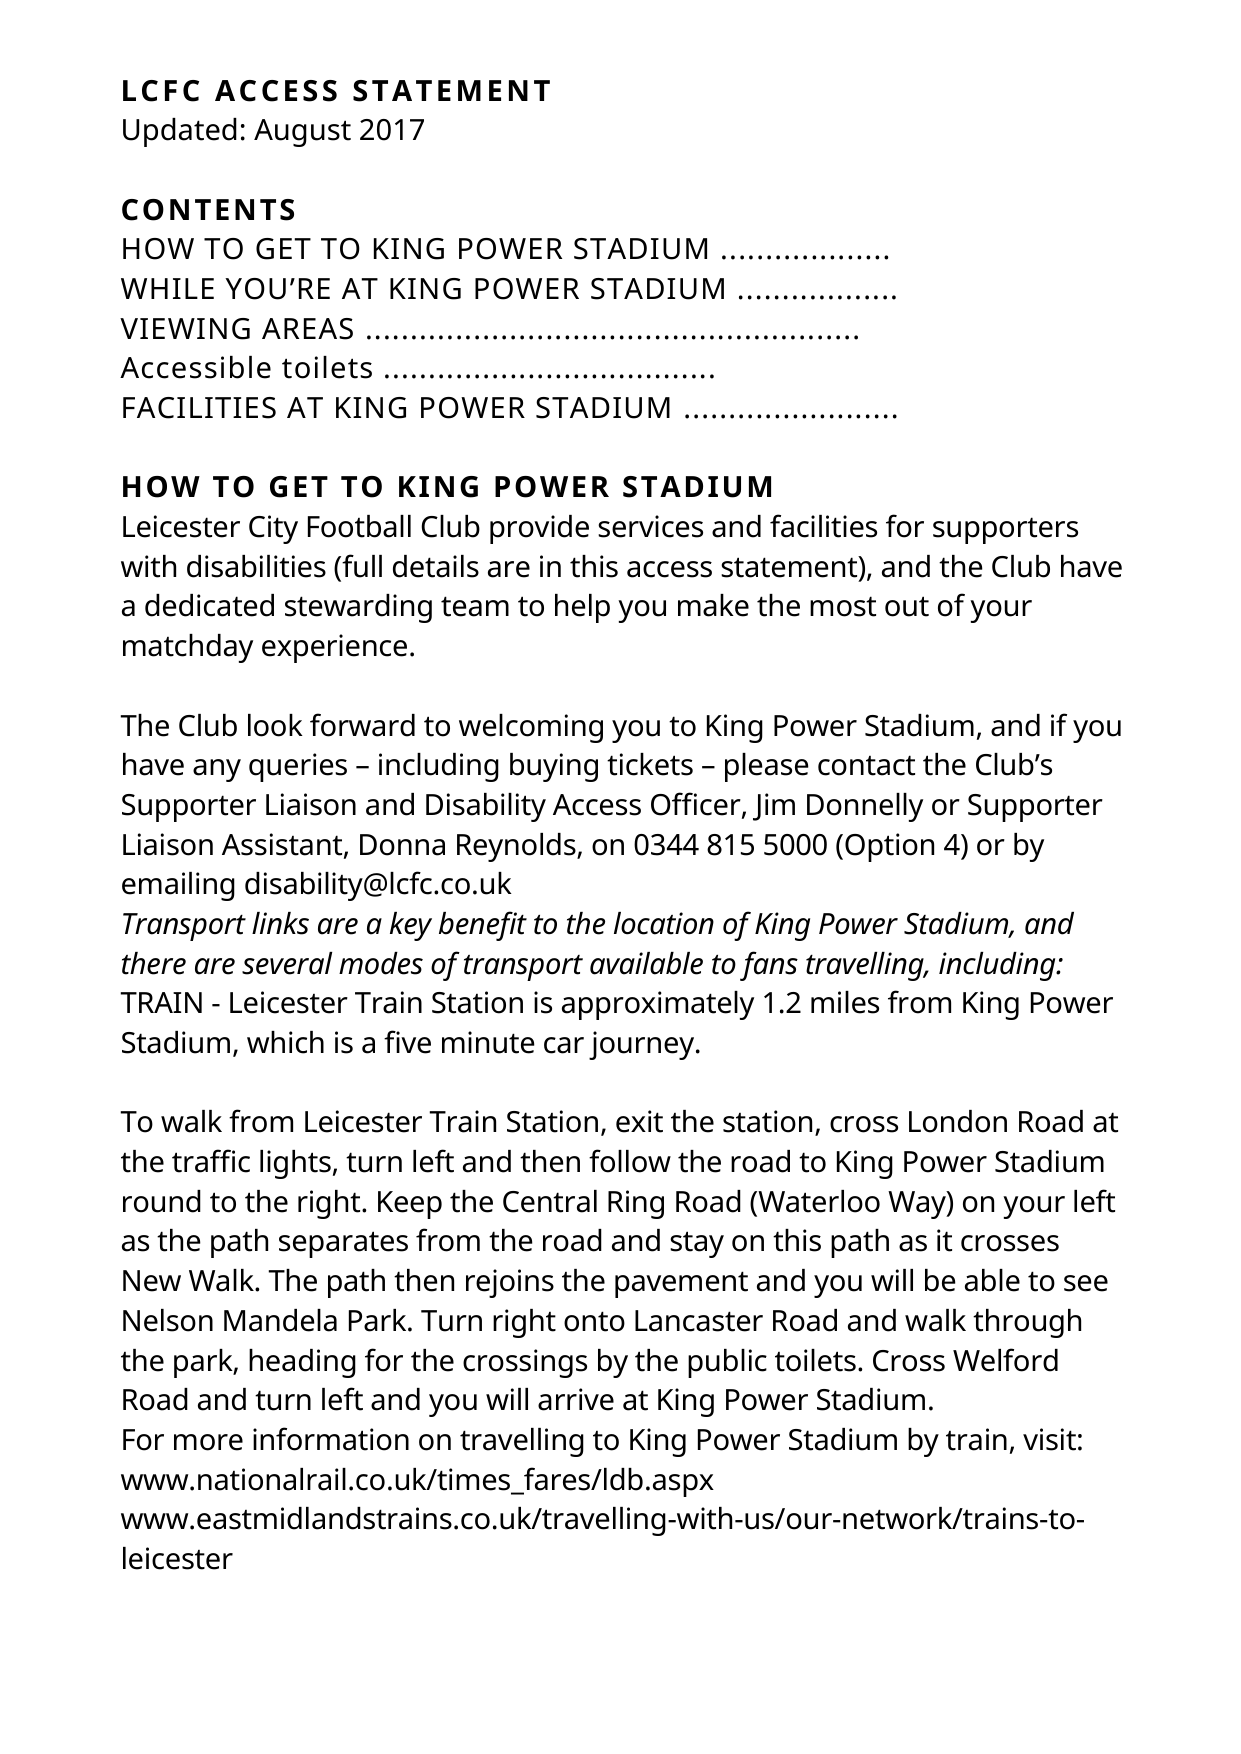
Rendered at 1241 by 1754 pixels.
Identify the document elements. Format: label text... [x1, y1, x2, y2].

text To walk from Leicester Train Station, exit the station, cross London Road at the traffic lights, turn left and then follow the road to King Power Stadium round to the right. Keep the Central Ring Road (Waterloo Way) on your left as the path separates from the road and stay on this path as it crosses New Walk. The path then rejoins the pavement and you will be able to see Nelson Mandela Park. Turn right onto Lancaster Road and walk through the park, heading for the crossings by the public toilets. Cross Welford Road and turn left and you will arrive at King Power Stadium. [120, 1102, 1125, 1419]
text WHILE YOU’RE AT KING POWER STADIUM .................. [120, 268, 1125, 308]
text LCFC ACCESS STATEMENT [120, 70, 1125, 109]
text TRAIN - Leicester Train Station is approximately 1.2 miles from King Power Stadium, which is a five minute car journey. [120, 983, 1125, 1062]
text For more information on travelling to King Power Stadium by train, visit: [120, 1419, 1125, 1459]
text Leicester City Football Club provide services and facilities for supporters with disabilities (full details are in this access statement), and the Club have a dedicated stewarding team to help you make the most out of your matchday experience. [120, 506, 1125, 665]
text www.eastmidlandstrains.co.uk/travelling-with-us/our-network/trains-to-leicester [120, 1498, 1125, 1578]
text The Club look forward to welcoming you to King Power Stadium, and if you have any queries – including buying tickets – please contact the Club’s Supporter Liaison and Disability Access Officer, Jim Donnelly or Supporter Liaison Assistant, Donna Reynolds, on 0344 815 5000 (Option 4) or by emailing disability@lcfc.co.uk [120, 705, 1125, 903]
text VIEWING AREAS ....................................................... [120, 308, 1125, 348]
text Transport links are a key benefit to the location of King Power Stadium, and there are several modes of transport available to fans travelling, including: [120, 903, 1125, 983]
text FACILITIES AT KING POWER STADIUM ........................ [120, 387, 1125, 427]
text Accessible toilets ..................................... [120, 348, 1125, 387]
text Updated: August 2017 [120, 109, 1125, 149]
text www.nationalrail.co.uk/times_fares/ldb.aspx [120, 1459, 1125, 1498]
text HOW TO GET TO KING POWER STADIUM [120, 467, 1125, 506]
text HOW TO GET TO KING POWER STADIUM ................... [120, 228, 1125, 268]
text CONTENTS [120, 189, 1125, 228]
